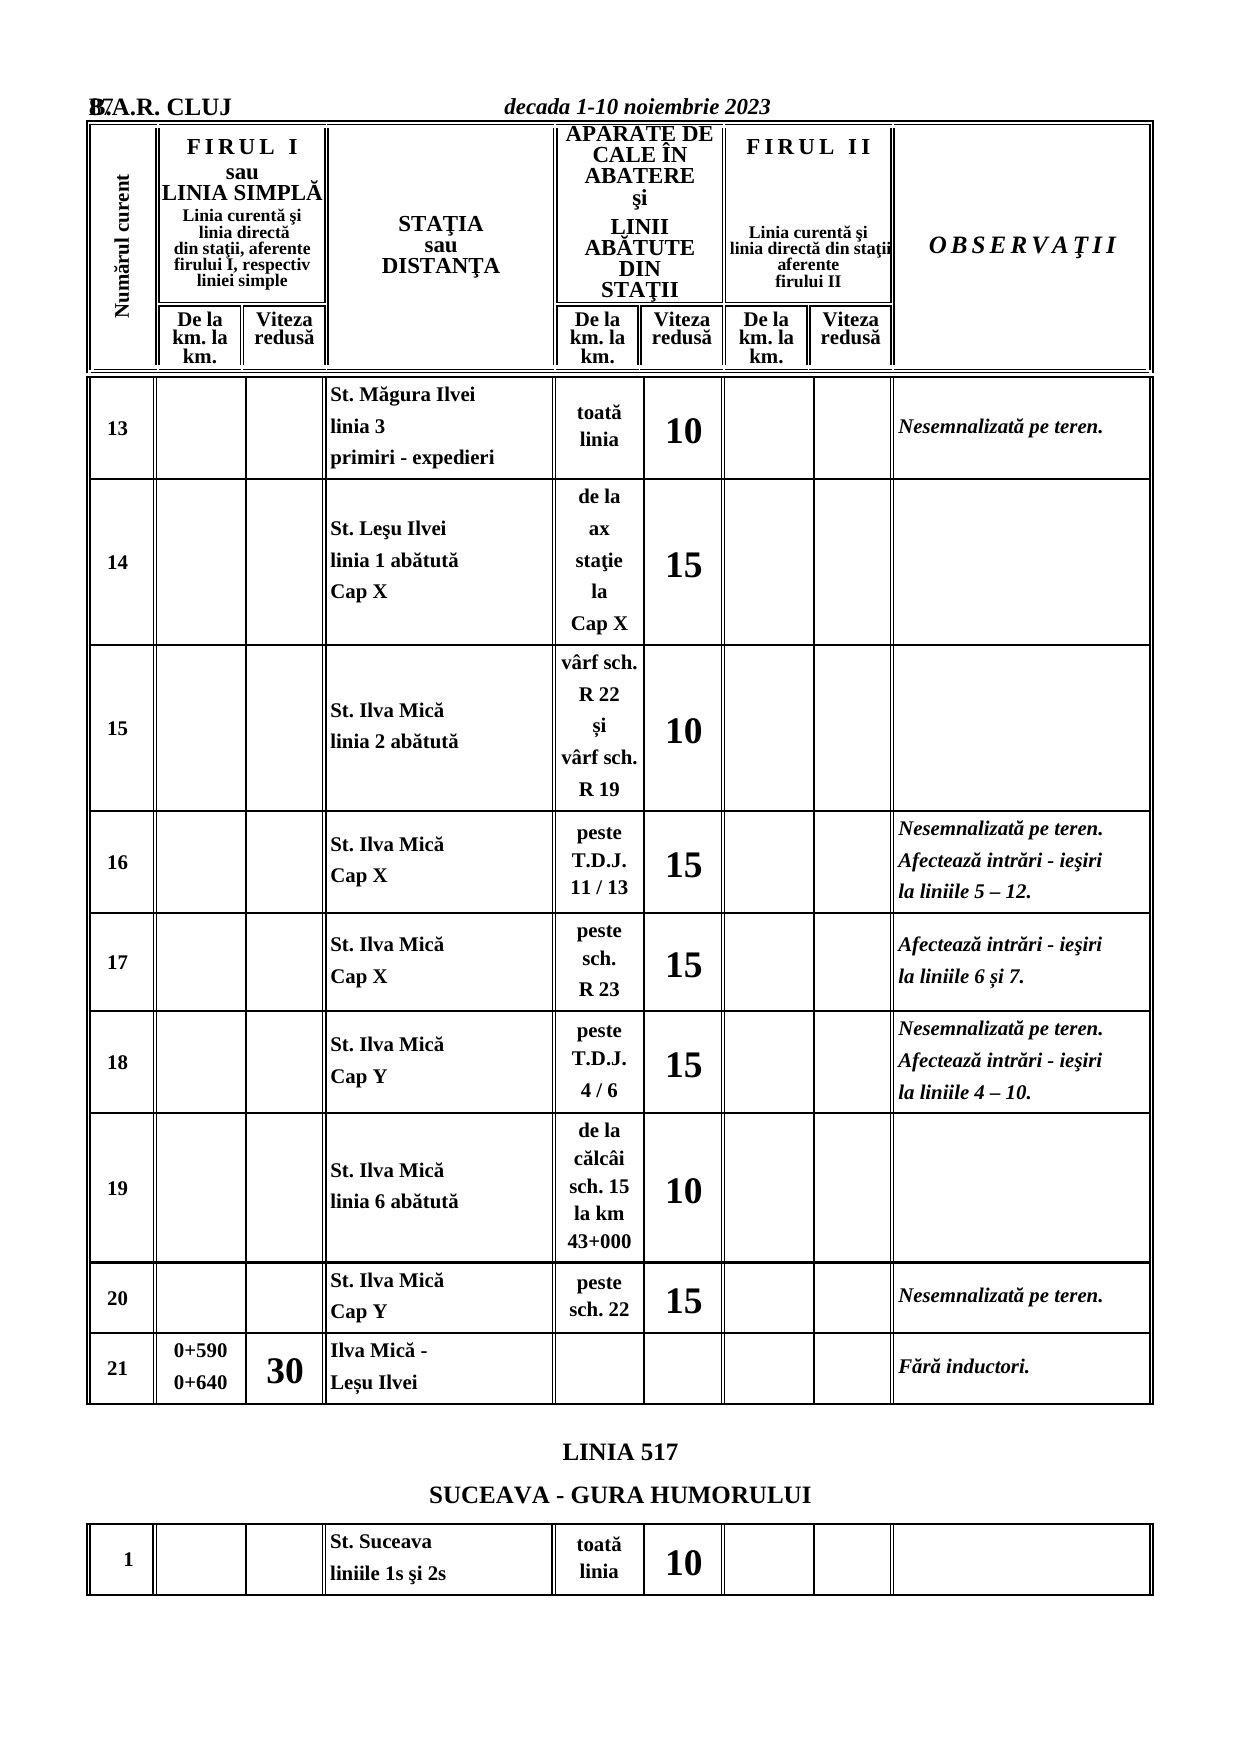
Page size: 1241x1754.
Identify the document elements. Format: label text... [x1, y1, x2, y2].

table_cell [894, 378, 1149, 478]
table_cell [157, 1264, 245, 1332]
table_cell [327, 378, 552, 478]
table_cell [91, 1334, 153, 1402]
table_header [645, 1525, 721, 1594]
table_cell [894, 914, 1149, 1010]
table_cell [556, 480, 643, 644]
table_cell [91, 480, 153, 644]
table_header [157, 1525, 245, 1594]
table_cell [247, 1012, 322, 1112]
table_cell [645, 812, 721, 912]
subtitle SUCEAVA - GURA HUMORULUI [89, 1480, 1152, 1509]
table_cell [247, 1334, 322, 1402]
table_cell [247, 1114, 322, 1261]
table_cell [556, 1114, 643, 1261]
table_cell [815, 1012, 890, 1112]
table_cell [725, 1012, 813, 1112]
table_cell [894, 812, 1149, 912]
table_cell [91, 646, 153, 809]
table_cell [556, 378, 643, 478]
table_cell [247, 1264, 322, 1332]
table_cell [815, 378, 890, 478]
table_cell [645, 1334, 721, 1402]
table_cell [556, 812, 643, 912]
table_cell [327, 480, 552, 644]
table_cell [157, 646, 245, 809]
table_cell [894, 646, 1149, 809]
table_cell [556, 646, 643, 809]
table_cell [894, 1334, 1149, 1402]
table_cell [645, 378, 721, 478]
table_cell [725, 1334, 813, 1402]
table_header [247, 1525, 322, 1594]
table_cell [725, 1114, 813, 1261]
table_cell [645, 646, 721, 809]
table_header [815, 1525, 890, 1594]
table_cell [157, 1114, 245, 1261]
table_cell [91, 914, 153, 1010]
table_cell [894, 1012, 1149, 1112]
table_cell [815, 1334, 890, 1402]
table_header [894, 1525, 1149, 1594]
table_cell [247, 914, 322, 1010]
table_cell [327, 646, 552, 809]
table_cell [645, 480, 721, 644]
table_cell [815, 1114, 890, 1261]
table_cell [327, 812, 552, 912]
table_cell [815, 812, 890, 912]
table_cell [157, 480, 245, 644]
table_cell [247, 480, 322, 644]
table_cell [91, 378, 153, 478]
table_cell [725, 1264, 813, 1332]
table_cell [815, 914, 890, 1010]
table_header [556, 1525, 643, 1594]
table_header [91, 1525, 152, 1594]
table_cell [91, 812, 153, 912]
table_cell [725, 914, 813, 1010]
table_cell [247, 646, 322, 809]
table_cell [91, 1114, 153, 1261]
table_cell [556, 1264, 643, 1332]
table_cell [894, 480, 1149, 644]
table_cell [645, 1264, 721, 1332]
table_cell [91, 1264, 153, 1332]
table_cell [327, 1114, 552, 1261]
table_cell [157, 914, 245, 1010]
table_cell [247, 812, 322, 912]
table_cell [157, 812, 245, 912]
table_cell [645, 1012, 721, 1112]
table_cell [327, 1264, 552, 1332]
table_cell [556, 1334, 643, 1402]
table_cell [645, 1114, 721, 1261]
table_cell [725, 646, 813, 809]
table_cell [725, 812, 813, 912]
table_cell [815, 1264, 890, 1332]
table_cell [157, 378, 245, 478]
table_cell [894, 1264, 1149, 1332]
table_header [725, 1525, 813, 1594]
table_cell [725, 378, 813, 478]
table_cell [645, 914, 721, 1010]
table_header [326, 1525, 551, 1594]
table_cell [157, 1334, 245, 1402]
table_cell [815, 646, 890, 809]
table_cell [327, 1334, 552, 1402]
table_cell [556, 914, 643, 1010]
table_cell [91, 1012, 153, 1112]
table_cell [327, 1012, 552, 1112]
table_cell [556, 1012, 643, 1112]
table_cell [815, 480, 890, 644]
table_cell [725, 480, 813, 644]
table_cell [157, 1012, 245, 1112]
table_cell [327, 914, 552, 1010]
subtitle LINIA 517 [89, 1437, 1152, 1466]
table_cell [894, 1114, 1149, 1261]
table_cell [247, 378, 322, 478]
